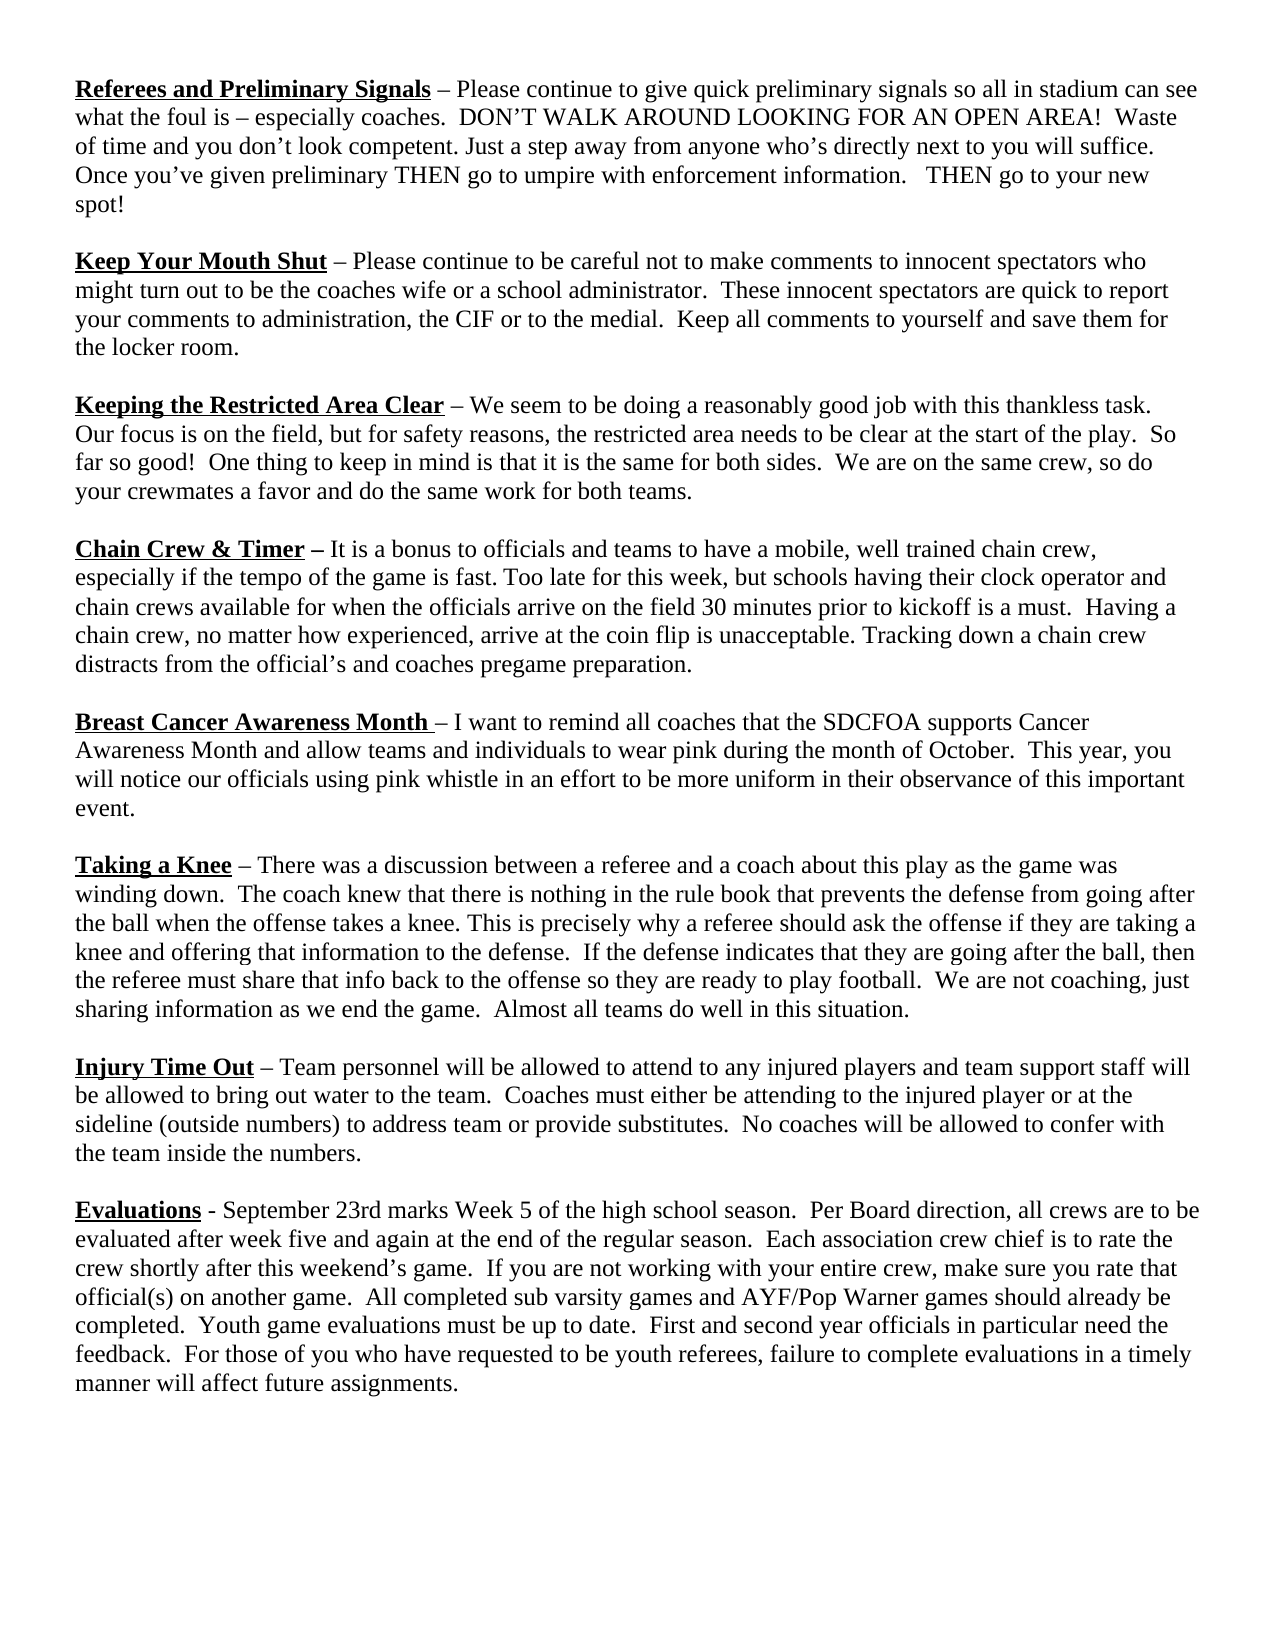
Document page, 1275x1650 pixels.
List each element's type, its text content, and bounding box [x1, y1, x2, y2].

text Evaluations - September 23rd marks Week 5 of the high school season. Per Board direction, all crews are to be evaluated after week five and again at the end of the regular season. Each association crew chief is to rate the crew shortly after this weekend’s game. If you are not working with your entire crew, make sure you rate that official(s) on another game. All completed sub varsity games and AYF/Pop Warner games should already be completed. Youth game evaluations must be up to date. First and second year officials in particular need the feedback. For those of you who have requested to be youth referees, failure to complete evaluations in a timely manner will affect future assignments. [459, 1224, 1200, 1397]
text Keep Your Mouth Shut – Please continue to be careful not to make comments to innocent spectators who might turn out to be the coaches wife or a school administrator. These innocent spectators are quick to report your comments to administration, the CIF or to the medial. Keep all comments to yourself and save them for the locker room. [75, 246, 1200, 361]
text Breast Cancer Awareness Month – I want to remind all coaches that the SDCFOA supports Cancer Awareness Month and allow teams and individuals to wear pink during the month of October. This year, you will notice our officials using pink whistle in an effort to be more uniform in their observance of this important event. [75, 707, 1200, 822]
text Keeping the Restricted Area Clear – We seem to be doing a reasonably good job with this thankless task. Our focus is on the field, but for safety reasons, the restricted area needs to be clear at the start of the play. So far so good! One thing to keep in mind is that it is the same for both sides. We are on the same crew, so do your crewmates a favor and do the same work for both teams. [75, 390, 1200, 505]
text Chain Crew & Timer – It is a bonus to officials and teams to have a mobile, well trained chain crew, especially if the tempo of the game is fast. Too late for this week, but schools having their clock operator and chain crews available for when the officials arrive on the field 30 minutes prior to kickoff is a must. Having a chain crew, no matter how experienced, arrive at the coin flip is unacceptable. Tracking down a chain crew distracts from the official’s and coaches pregame preparation. [75, 534, 1200, 678]
text Injury Time Out – Team personnel will be allowed to attend to any injured players and team support staff will be allowed to bring out water to the team. Coaches must either be attending to the injured player or at the sideline (outside numbers) to address team or provide substitutes. No coaches will be allowed to confer with the team inside the numbers. [362, 1052, 1200, 1167]
text Taking a Knee – There was a discussion between a referee and a coach about this play as the game was winding down. The coach knew that there is nothing in the rule book that prevents the defense from going after the ball when the offense takes a knee. This is precisely why a referee should ask the offense if they are taking a knee and offering that information to the defense. If the defense indicates that they are going after the ball, then the referee must share that info back to the offense so they are ready to play football. We are not coaching, just sharing information as we end the game. Almost all teams do well in this situation. [910, 850, 1200, 1023]
text Referees and Preliminary Signals – Please continue to give quick preliminary signals so all in stadium can see what the foul is – especially coaches. DON’T WALK AROUND LOOKING FOR AN OPEN AREA! Waste of time and you don’t look competent. Just a step away from anyone who’s directly next to you will suffice. Once you’ve given preliminary THEN go to umpire with enforcement information. THEN go to your new spot! [75, 74, 1200, 217]
